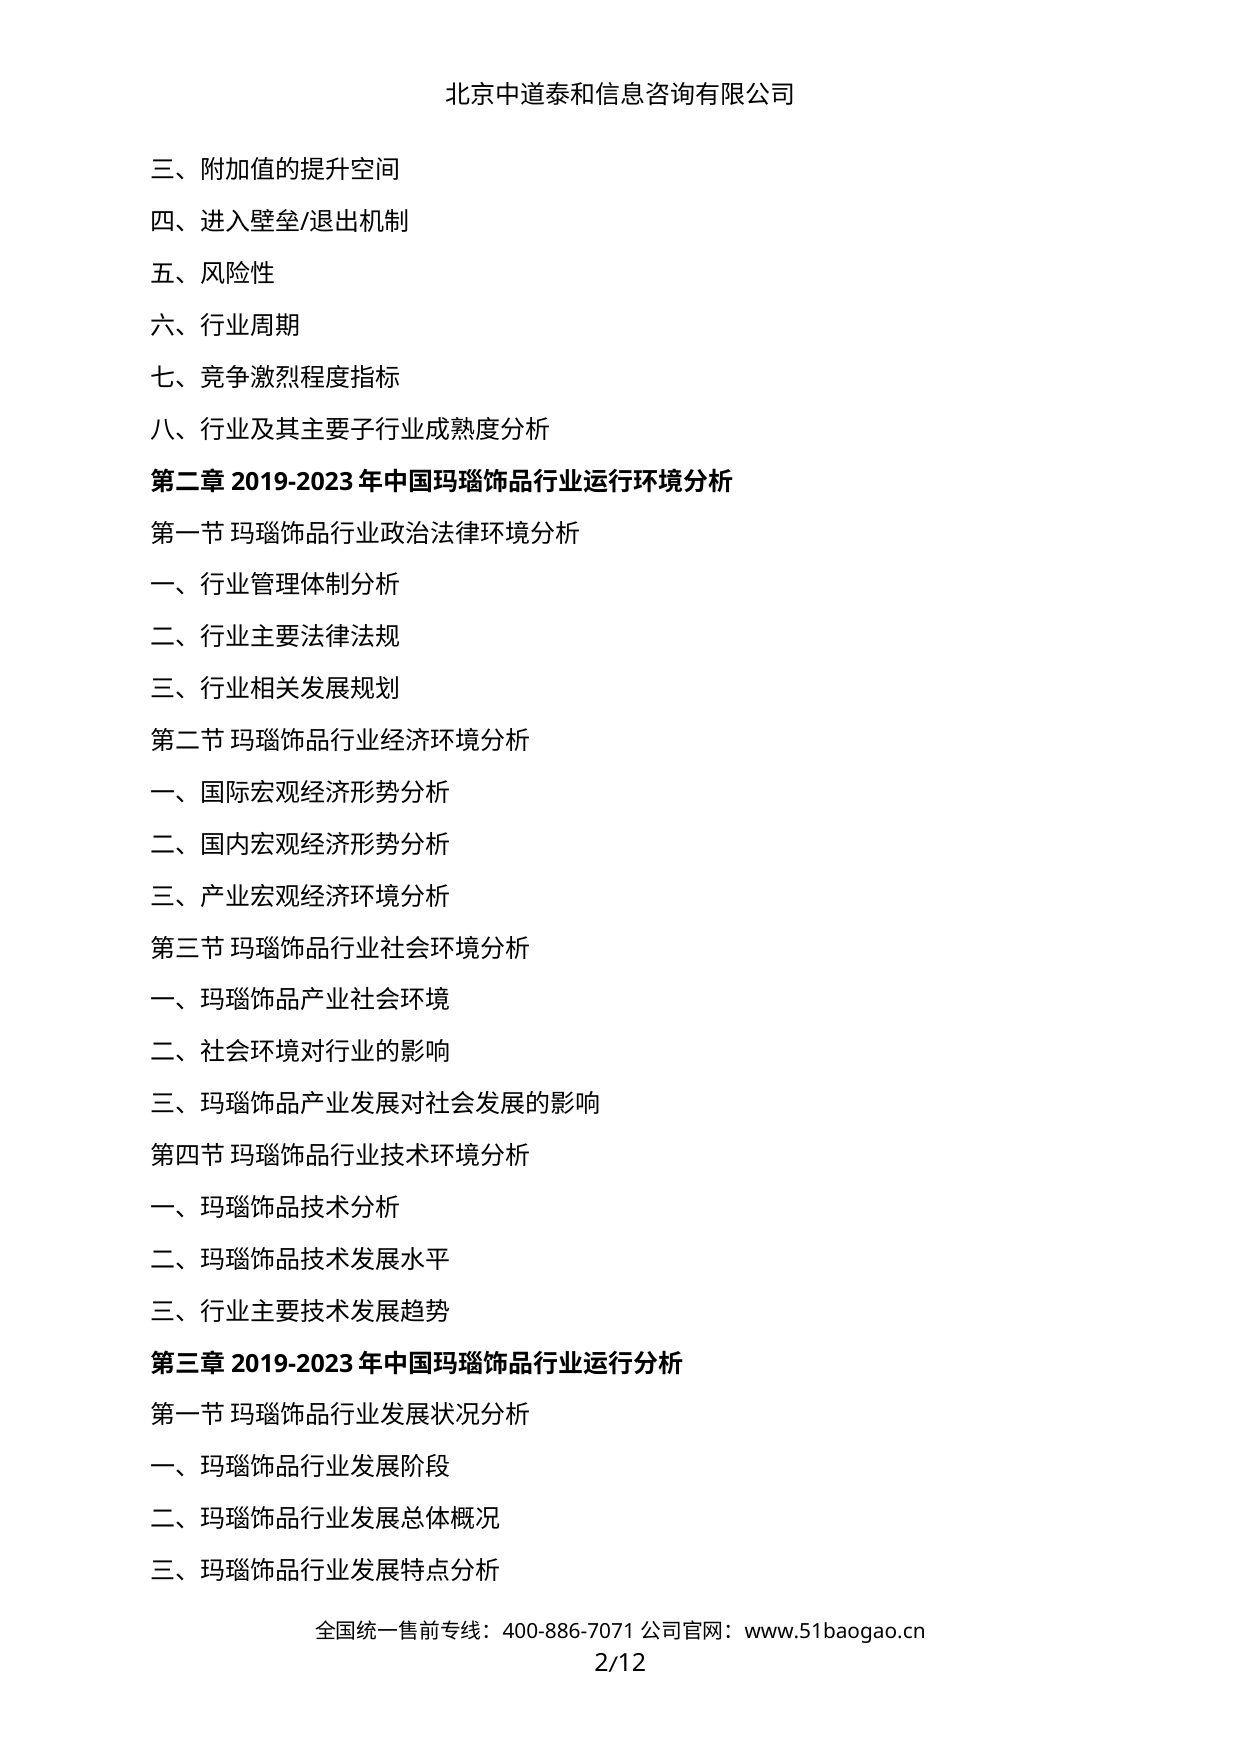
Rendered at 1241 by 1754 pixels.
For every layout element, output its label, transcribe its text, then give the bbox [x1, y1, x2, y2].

text 第一节 玛瑙饰品行业政治法律环境分析 [150, 513, 1090, 549]
text 三、产业宏观经济环境分析 [150, 876, 1090, 912]
text 第三章 2019-2023年中国玛瑙饰品行业运行分析 [150, 1343, 1090, 1379]
text 三、附加值的提升空间 [150, 150, 1090, 186]
text 三、行业主要技术发展趋势 [150, 1291, 1090, 1327]
text 四、进入壁垒/退出机制 [150, 202, 1090, 238]
text 第二章 2019-2023年中国玛瑙饰品行业运行环境分析 [150, 461, 1090, 497]
text 三、玛瑙饰品产业发展对社会发展的影响 [150, 1084, 1090, 1120]
text 第一节 玛瑙饰品行业发展状况分析 [150, 1395, 1090, 1431]
text 二、行业主要法律法规 [150, 617, 1090, 653]
text 第三节 玛瑙饰品行业社会环境分析 [150, 928, 1090, 964]
text 三、行业相关发展规划 [150, 669, 1090, 705]
text 一、行业管理体制分析 [150, 565, 1090, 601]
text 一、玛瑙饰品技术分析 [150, 1187, 1090, 1224]
text 三、玛瑙饰品行业发展特点分析 [150, 1551, 1090, 1587]
text 二、玛瑙饰品行业发展总体概况 [150, 1499, 1090, 1535]
text 一、玛瑙饰品产业社会环境 [150, 980, 1090, 1016]
text 第二节 玛瑙饰品行业经济环境分析 [150, 721, 1090, 757]
text 六、行业周期 [150, 306, 1090, 342]
text 第四节 玛瑙饰品行业技术环境分析 [150, 1136, 1090, 1172]
text 七、竞争激烈程度指标 [150, 357, 1090, 394]
text 五、风险性 [150, 254, 1090, 290]
text 二、社会环境对行业的影响 [150, 1032, 1090, 1068]
text 二、国内宏观经济形势分析 [150, 824, 1090, 861]
text 八、行业及其主要子行业成熟度分析 [150, 409, 1090, 446]
text 二、玛瑙饰品技术发展水平 [150, 1239, 1090, 1276]
text 一、玛瑙饰品行业发展阶段 [150, 1447, 1090, 1483]
text 一、国际宏观经济形势分析 [150, 772, 1090, 809]
